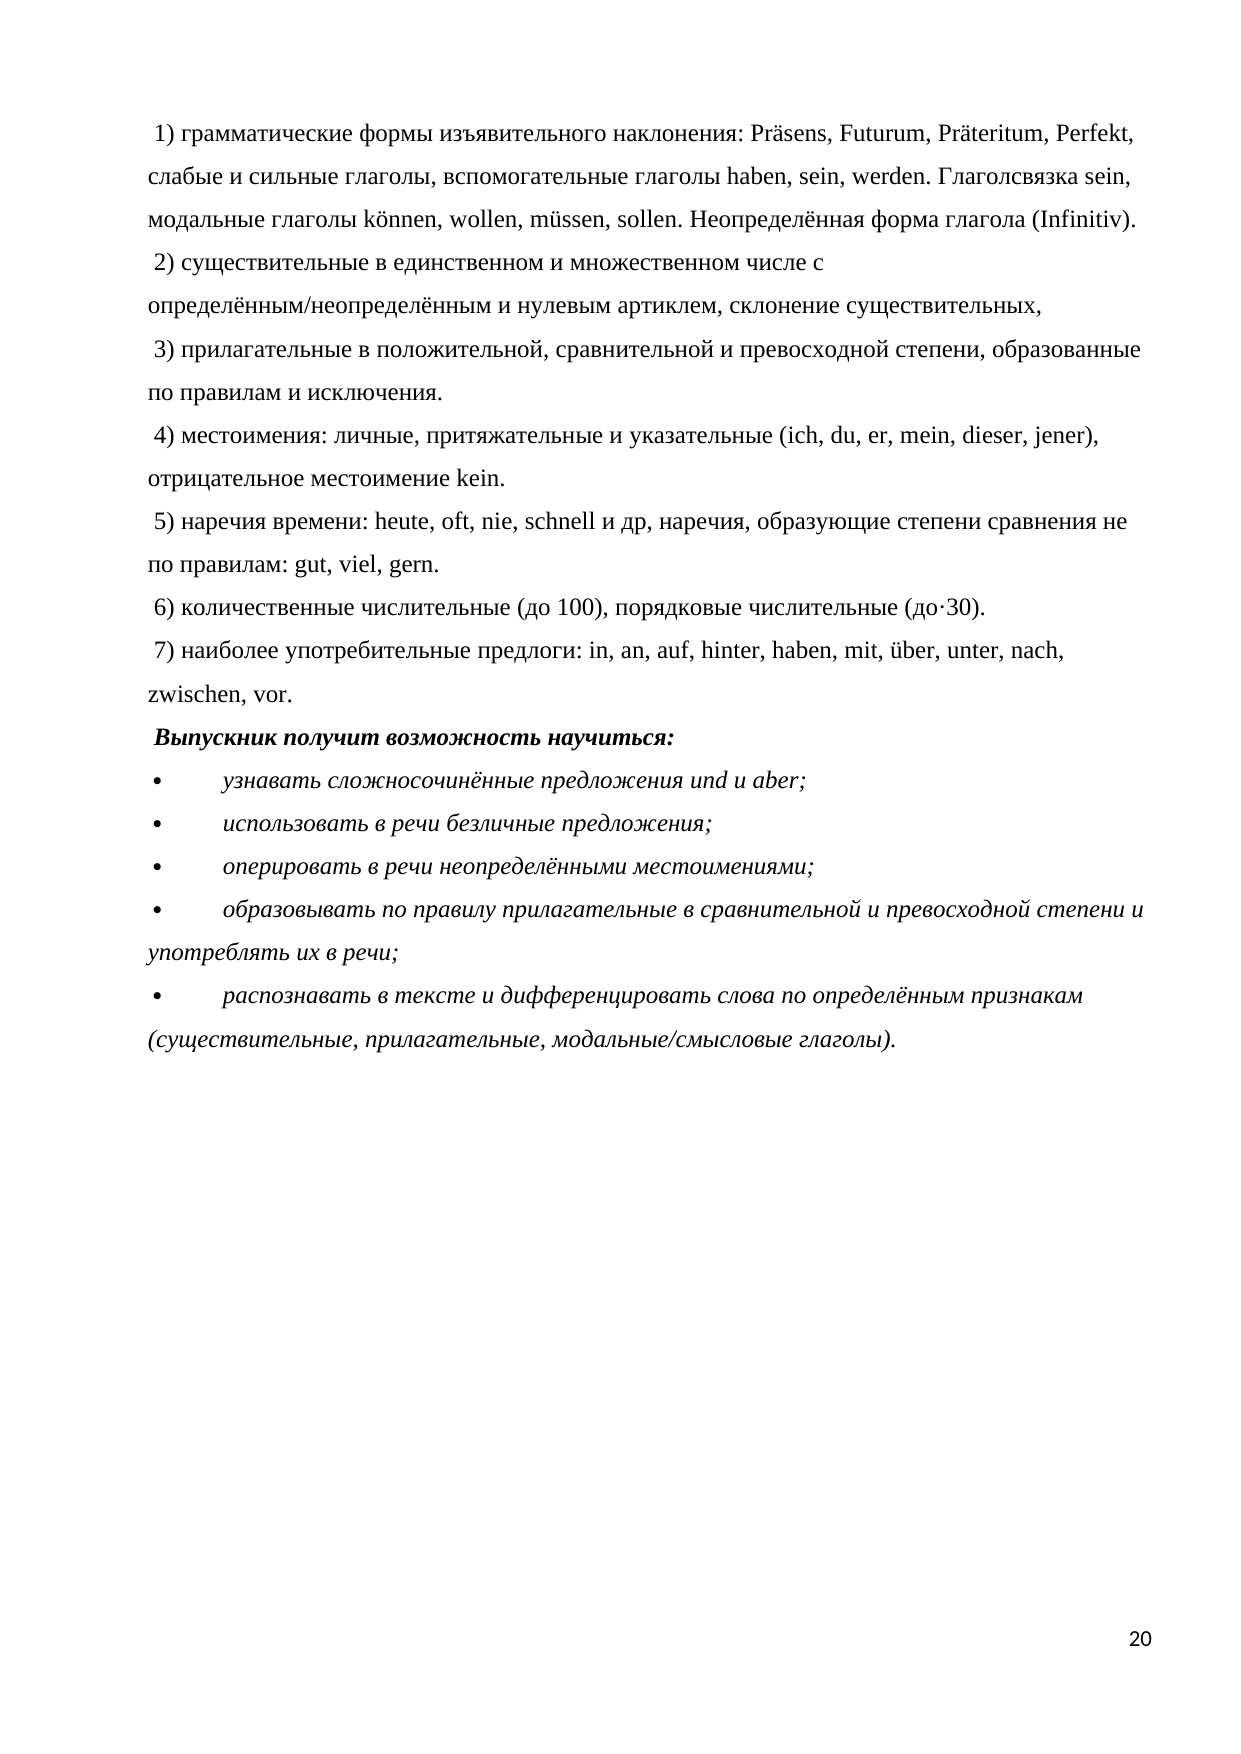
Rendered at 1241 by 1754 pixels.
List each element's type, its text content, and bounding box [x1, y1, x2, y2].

list использовать в речи безличные предложения; [148, 808, 1152, 837]
list распознавать в тексте и дифференцировать слова по определённым признакам (существительные, прилагательные, модальные/смысловые глаголы). [148, 981, 1152, 1052]
text 6) количественные числительные (до 100), порядковые числительные (до·30). [148, 592, 1152, 621]
list узнавать сложносочинённые предложения und и aber; [148, 765, 1152, 794]
list образовывать по правилу прилагательные в сравнительной и превосходной степени и употреблять их в речи; [148, 894, 1152, 966]
list оперировать в речи неопределёнными местоимениями; [148, 851, 1152, 880]
text 7) наиболее употребительные предлоги: in, an, auf, hinter, haben, mit, über, unter, nach, zwischen, vor. [148, 636, 1152, 707]
text 4) местоимения: личные, притяжательные и указательные (ich, du, er, mein, dieser, jener), отрицательное местоимение kein. [148, 420, 1152, 492]
text 3) прилагательные в положительной, сравнительной и превосходной степени, образованные по правилам и исключения. [148, 334, 1152, 406]
text Выпускник получит возможность научиться: [148, 722, 1152, 751]
text 5) наречия времени: heute, oft, nie, schnell и др, наречия, образующие степени сравнения не по правилам: gut, viel, gern. [148, 506, 1152, 578]
text 2) существительные в единственном и множественном числе с определённым/неопределённым и нулевым артиклем, склонение существительных, [148, 247, 1152, 319]
text 1) грамматические формы изъявительного наклонения: Präsens, Futurum, Präteritum, Perfekt, слабые и сильные глаголы, вспомогательные глаголы haben, sein, werden. Глаголсвязка sein, модальные глаголы können, wollen, müssen, sollen. Неопределённая форма глагола (Infinitiv). [148, 118, 1152, 233]
